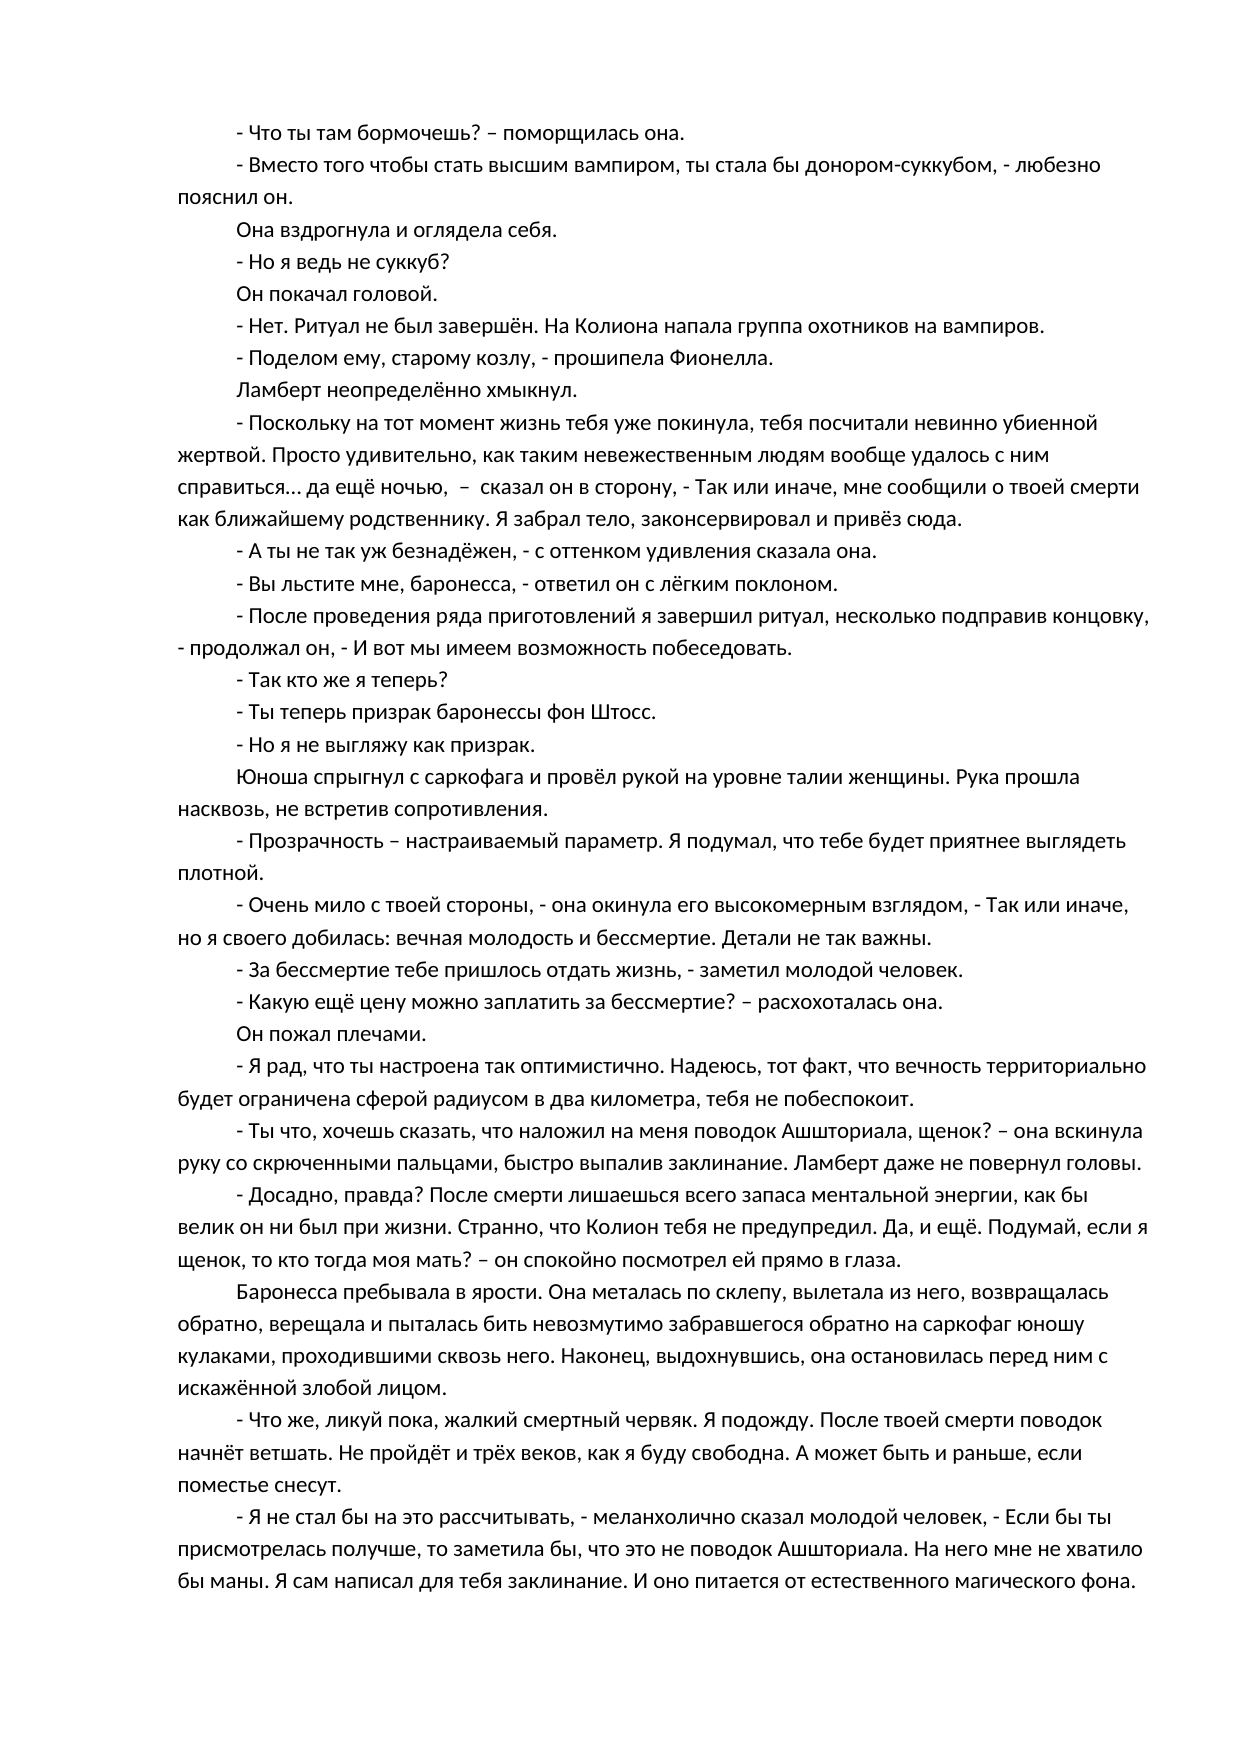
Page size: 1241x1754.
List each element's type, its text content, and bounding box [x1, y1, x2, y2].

text - А ты не так уж безнадёжен, - с оттенком удивления сказала она. [177, 537, 1152, 564]
text Она вздрогнула и оглядела себя. [177, 215, 1152, 243]
text - Вместо того чтобы стать высшим вампиром, ты стала бы донором-суккубом, - любезно пояснил он. [177, 150, 1152, 211]
text - Ты теперь призрак баронессы фон Штосс. [177, 697, 1152, 726]
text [177, 1502, 1152, 1594]
text - За бессмертие тебе пришлось отдать жизнь, - заметил молодой человек. [177, 955, 1152, 983]
text Ламберт неопределённо хмыкнул. [177, 376, 1152, 404]
text - Поделом ему, старому козлу, - прошипела Фионелла. [177, 343, 1152, 371]
text Баронесса пребывала в ярости. Она металась по склепу, вылетала из него, возвращалась обратно, верещала и пыталась бить невозмутимо забравшегося обратно на саркофаг юношу кулаками, проходившими сквозь него. Наконец, выдохнувшись, она остановилась перед ним с искажённой злобой лицом. [177, 1277, 1152, 1401]
text - Что же, ликуй пока, жалкий смертный червяк. Я подожду. После твоей смерти поводок начнёт ветшать. Не пройдёт и трёх веков, как я буду свободна. А может быть и раньше, если поместье снесут. [177, 1406, 1152, 1498]
text - Я рад, что ты настроена так оптимистично. Надеюсь, тот факт, что вечность территориально будет ограничена сферой радиусом в два километра, тебя не побеспокоит. [177, 1052, 1152, 1112]
text - Очень мило с твоей стороны, - она окинула его высокомерным взглядом, - Так или иначе, но я своего добилась: вечная молодость и бессмертие. Детали не так важны. [177, 891, 1152, 951]
text - Но я не выгляжу как призрак. [177, 730, 1152, 758]
text - Досадно, правда? После смерти лишаешься всего запаса ментальной энергии, как бы велик он ни был при жизни. Странно, что Колион тебя не предупредил. Да, и ещё. Подумай, если я щенок, то кто тогда моя мать? – он спокойно посмотрел ей прямо в глаза. [177, 1180, 1152, 1273]
text - Вы льстите мне, баронесса, - ответил он с лёгким поклоном. [177, 569, 1152, 597]
text Он покачал головой. [177, 279, 1152, 307]
text - Нет. Ритуал не был завершён. На Колиона напала группа охотников на вампиров. [177, 311, 1152, 339]
text - Так кто же я теперь? [177, 665, 1152, 693]
text - После проведения ряда приготовлений я завершил ритуал, несколько подправив концовку, - продолжал он, - И вот мы имеем возможность побеседовать. [177, 601, 1152, 661]
text - Прозрачность – настраиваемый параметр. Я подумал, что тебе будет приятнее выглядеть плотной. [177, 826, 1152, 886]
text - Ты что, хочешь сказать, что наложил на меня поводок Ашшториала, щенок? – она вскинула руку со скрюченными пальцами, быстро выпалив заклинание. Ламберт даже не повернул головы. [177, 1116, 1152, 1176]
text Он пожал плечами. [177, 1019, 1152, 1047]
text - Поскольку на тот момент жизнь тебя уже покинула, тебя посчитали невинно убиенной жертвой. Просто удивительно, как таким невежественным людям вообще удалось с ним справиться… да ещё ночью, – сказал он в сторону, - Так или иначе, мне сообщили о твоей смерти как ближайшему родственнику. Я забрал тело, законсервировал и привёз сюда. [177, 408, 1152, 532]
text Юноша спрыгнул с саркофага и провёл рукой на уровне талии женщины. Рука прошла насквозь, не встретив сопротивления. [177, 762, 1152, 822]
text - Какую ещё цену можно заплатить за бессмертие? – расхохоталась она. [177, 987, 1152, 1015]
text - Что ты там бормочешь? – поморщилась она. [177, 118, 1152, 146]
text - Но я ведь не суккуб? [177, 247, 1152, 275]
